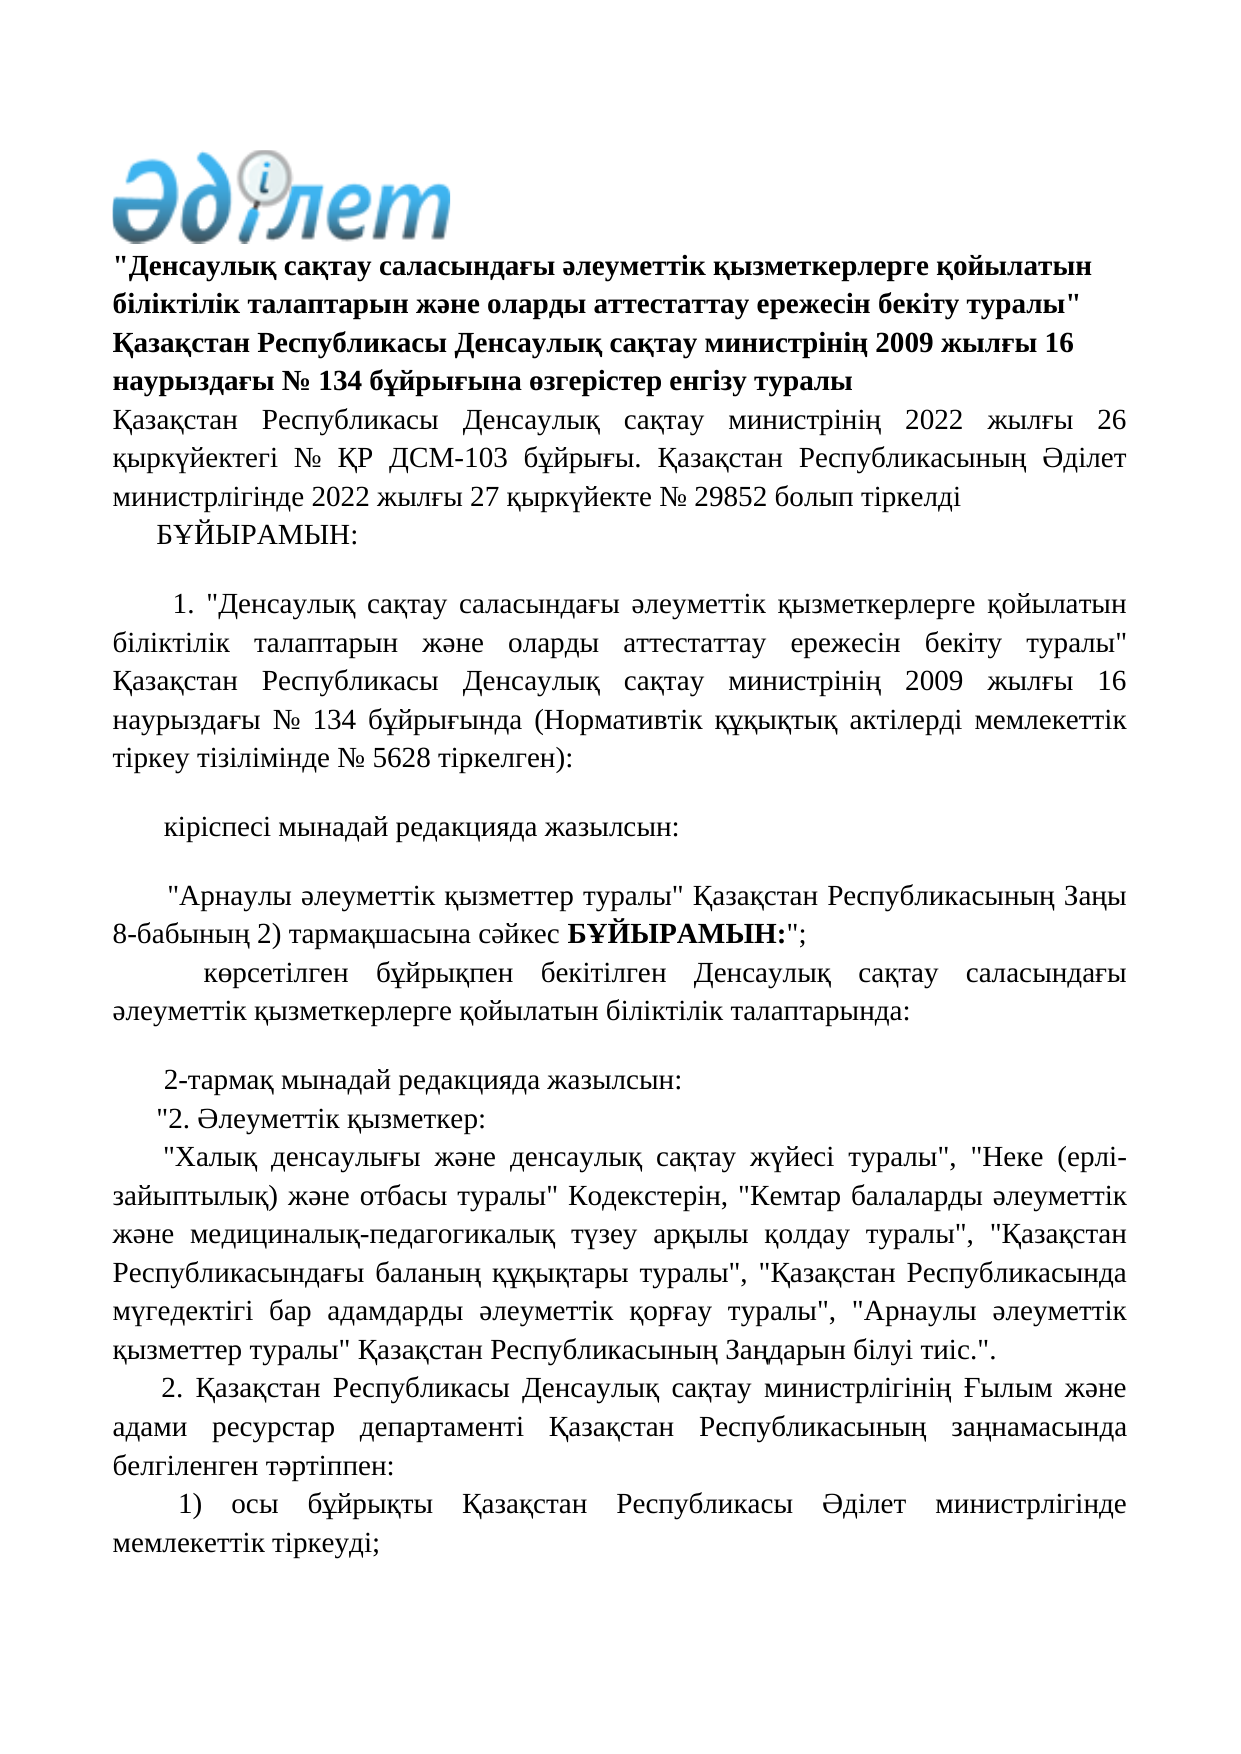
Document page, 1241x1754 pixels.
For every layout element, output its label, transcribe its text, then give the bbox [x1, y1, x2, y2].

text көрсетілген бұйрықпен бекітілген Денсаулық сақтау саласындағы әлеуметтік қызметкерлерге қойылатын біліктілік талаптарында: [112, 955, 1128, 1027]
text Қазақстан Республикасы Денсаулық сақтау министрінің 2022 жылғы 26 қыркүйектегі № ҚР ДСМ-103 бұйрығы. Қазақстан Республикасының Әділет министрлігінде 2022 жылғы 27 қыркүйекте № 29852 болып тіркелді [112, 402, 1128, 512]
text 1) осы бұйрықты Қазақстан Республикасы Әділет министрлігінде мемлекеттік тіркеуді; [112, 1486, 1128, 1558]
text "Арнаулы әлеуметтік қызметтер туралы" Қазақстан Республикасының Заңы 8-бабының 2) тармақшасына сәйкес БҰЙЫРАМЫН:"; [112, 878, 1128, 950]
text 2-тармақ мынадай редакцияда жазылсын: [112, 1062, 1128, 1096]
text 1. "Денсаулық сақтау саласындағы әлеуметтік қызметкерлерге қойылатын біліктілік талаптарын және оларды аттестаттау ережесін бекіту туралы" Қазақстан Республикасы Денсаулық сақтау министрінің 2009 жылғы 16 наурыздағы № 134 бұйрығында (Нормативтік құқықтық актілерді мемлекеттік тіркеу тізілімінде № 5628 тіркелген): [112, 586, 1128, 774]
text БҰЙЫРАМЫН: [112, 517, 1128, 551]
text "2. Әлеуметтік қызметкер: [112, 1101, 1128, 1134]
text "Халық денсаулығы және денсаулық сақтау жүйесі туралы", "Неке (ерлі-зайыптылық) және отбасы туралы" Кодекстерін, "Кемтар балаларды әлеуметтік және медициналық-педагогикалық түзеу арқылы қолдау туралы", "Қазақстан Республикасындағы баланың құқықтары туралы", "Қазақстан Республикасында мүгедектігі бар адамдарды әлеуметтік қорғау туралы", "Арнаулы әлеуметтік қызметтер туралы" Қазақстан Республикасының Заңдарын білуі тиіс.". [112, 1139, 1128, 1366]
picture [112, 150, 451, 244]
text 2. Қазақстан Республикасы Денсаулық сақтау министрлігінің Ғылым және адами ресурстар департаменті Қазақстан Республикасының заңнамасында белгіленген тәртіппен: [112, 1371, 1128, 1481]
text "Денсаулық сақтау саласындағы әлеуметтік қызметкерлерге қойылатын біліктілік талаптарын және оларды аттестаттау ережесін бекіту туралы" Қазақстан Республикасы Денсаулық сақтау министрінің 2009 жылғы 16 наурыздағы № 134 бұйрығына өзгерістер енгізу туралы [112, 248, 1128, 397]
text кіріспесі мынадай редакцияда жазылсын: [112, 809, 1128, 843]
